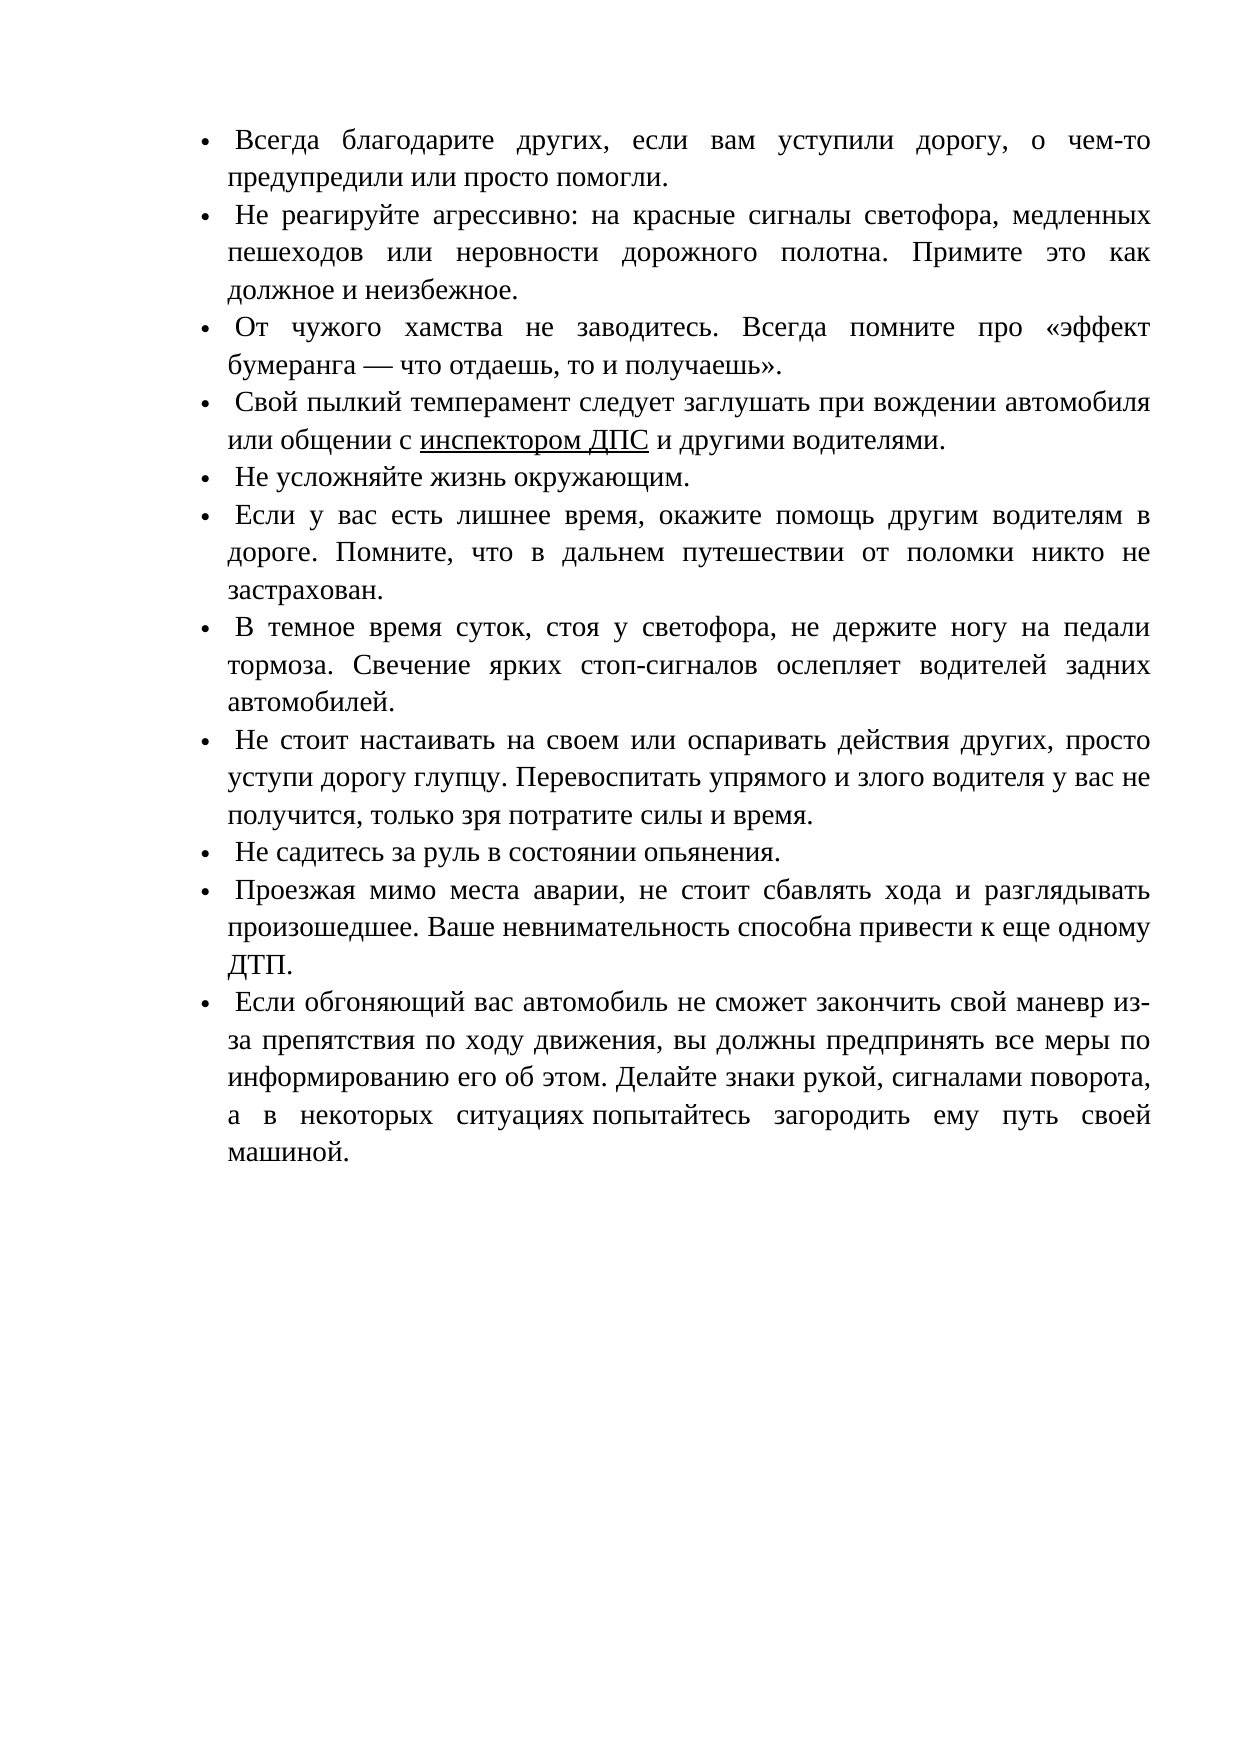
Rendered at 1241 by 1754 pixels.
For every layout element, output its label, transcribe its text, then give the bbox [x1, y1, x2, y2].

list От чужого хамства не заводитесь. Всегда помните про «эффект бумеранга — что отдаешь, то и получаешь». [202, 306, 1152, 381]
list Не реагируйте агрессивно: на красные сигналы светофора, медленных пешеходов или неровности дорожного полотна. Примите это как должное и неизбежное. [202, 193, 1152, 306]
list В темное время суток, стоя у светофора, не держите ногу на педали тормоза. Свечение ярких стоп-сигналов ослепляет водителей задних автомобилей. [202, 606, 1152, 718]
list Свой пылкий темперамент следует заглушать при вождении автомобиля или общении с инспектором ДПС и другими водителями. [202, 381, 1152, 456]
list Всегда благодарите других, если вам уступили дорогу, о чем-то предупредили или просто помогли. [202, 118, 1152, 193]
list Если обгоняющий вас автомобиль не сможет закончить свой маневр из-за препятствия по ходу движения, вы должны предпринять все меры по информированию его об этом. Делайте знаки рукой, сигналами поворота, а в некоторых ситуациях попытайтесь загородить ему путь своей машиной. [202, 981, 1152, 1168]
list Если у вас есть лишнее время, окажите помощь другим водителям в дороге. Помните, что в дальнем путешествии от поломки никто не застрахован. [202, 493, 1152, 606]
list Проезжая мимо места аварии, не стоит сбавлять хода и разглядывать произошедшее. Ваше невнимательность способна привести к еще одному ДТП. [202, 868, 1152, 981]
list Не садитесь за руль в состоянии опьянения. [202, 831, 1152, 868]
list Не усложняйте жизнь окружающим. [202, 456, 1152, 493]
list Не стоит настаивать на своем или оспаривать действия других, просто уступи дорогу глупцу. Перевоспитать упрямого и злого водителя у вас не получится, только зря потратите силы и время. [202, 718, 1152, 831]
